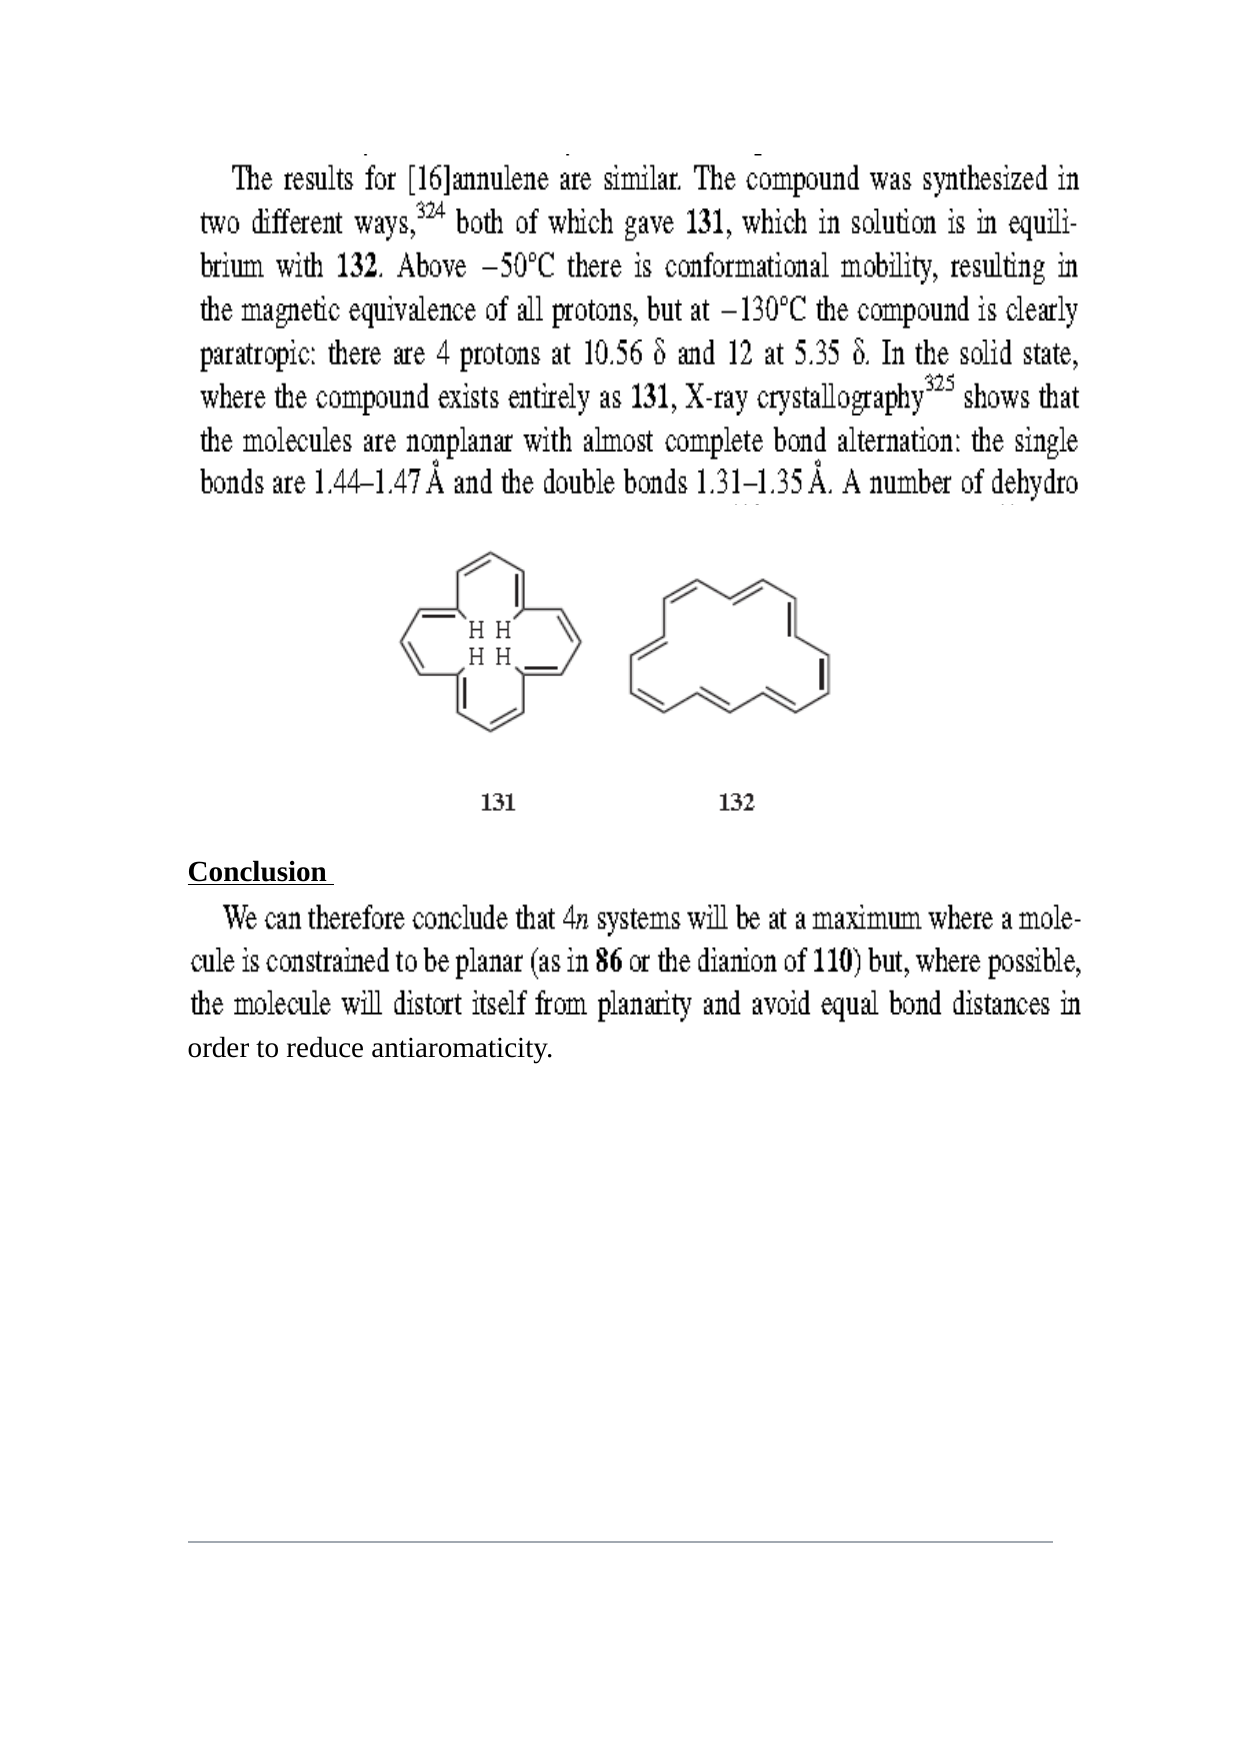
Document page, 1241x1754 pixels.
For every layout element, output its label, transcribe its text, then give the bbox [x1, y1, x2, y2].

text Conclusion [187, 854, 1053, 888]
text order to reduce antiaromaticity. [187, 1030, 1053, 1064]
